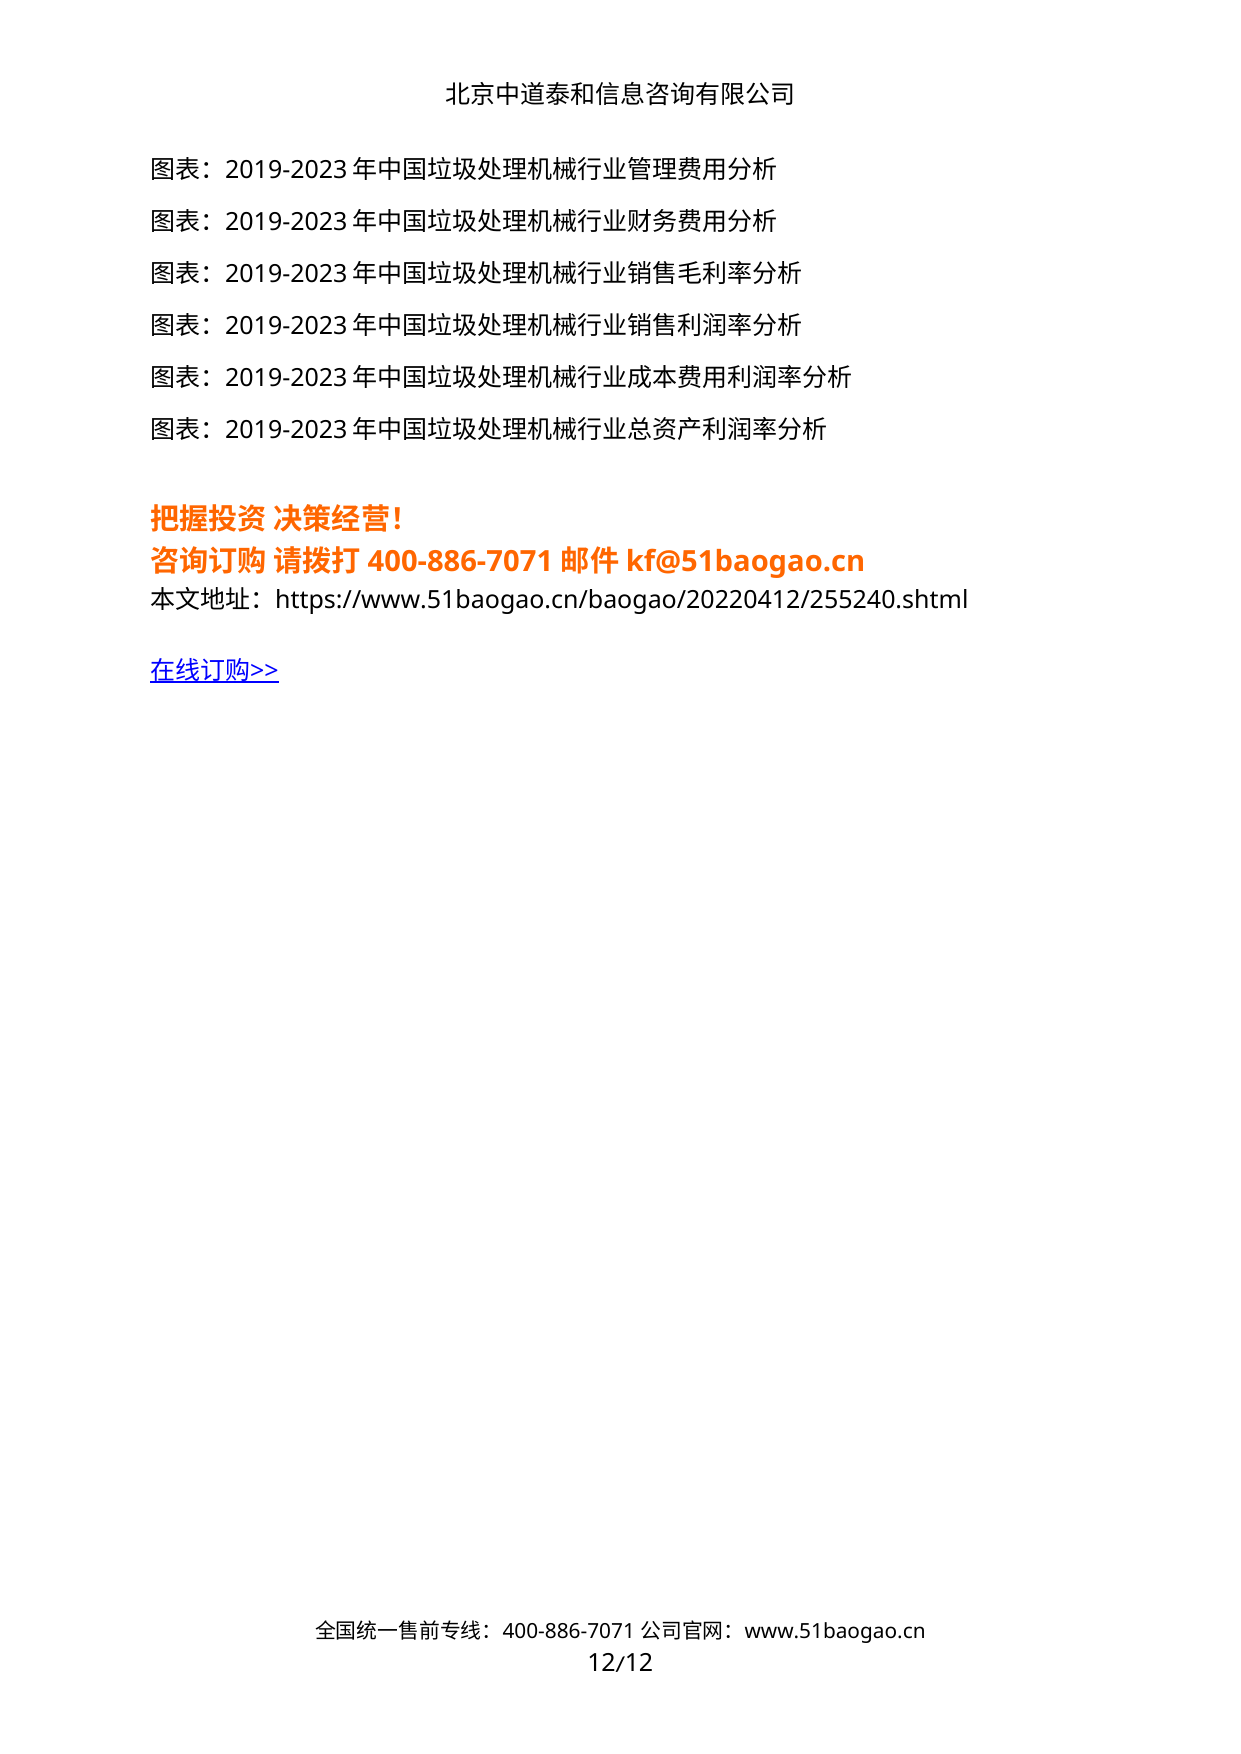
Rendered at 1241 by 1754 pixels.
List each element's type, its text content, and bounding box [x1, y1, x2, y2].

text 在线订购>> [150, 616, 1090, 687]
text 图表：2019-2023年中国垃圾处理机械行业销售毛利率分析 [150, 254, 1090, 290]
text 把握投资 决策经营！咨询订购 请拨打 400-886-7071 邮件 kf@51baogao.cn本文地址：https://www.51baogao.cn/baogao/20220412/255240.shtml [150, 461, 1090, 616]
text 图表：2019-2023年中国垃圾处理机械行业总资产利润率分析 [150, 409, 1090, 446]
text 图表：2019-2023年中国垃圾处理机械行业销售利润率分析 [150, 306, 1090, 342]
text 图表：2019-2023年中国垃圾处理机械行业成本费用利润率分析 [150, 357, 1090, 394]
text 图表：2019-2023年中国垃圾处理机械行业财务费用分析 [150, 202, 1090, 238]
text 图表：2019-2023年中国垃圾处理机械行业管理费用分析 [150, 150, 1090, 186]
